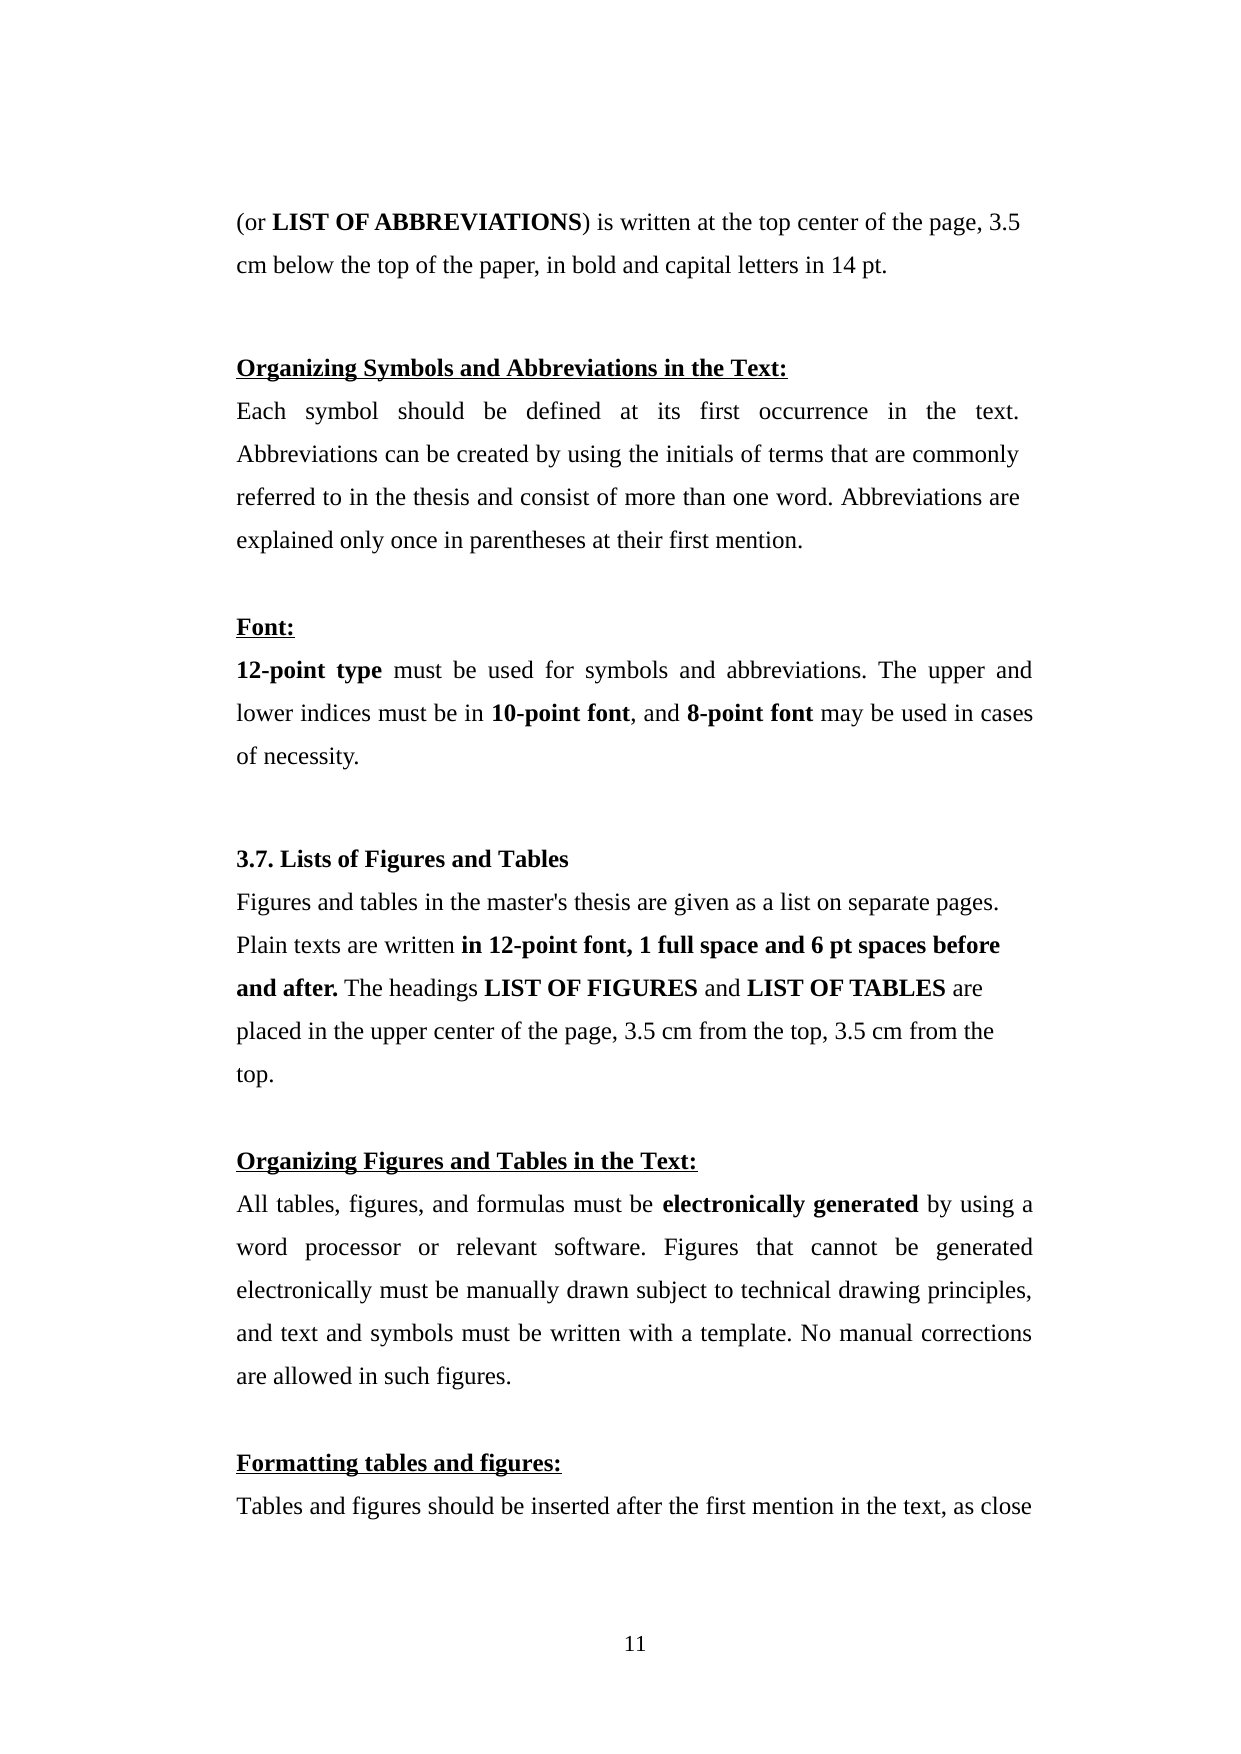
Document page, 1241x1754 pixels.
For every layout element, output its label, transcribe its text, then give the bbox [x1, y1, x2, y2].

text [236, 207, 1021, 279]
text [236, 1491, 1033, 1519]
text Each symbol should be defined at its first occurrence in the text. Abbreviations can be created by using the initials of terms that are commonly referred to in the thesis and consist of more than one word. Abbreviations are explained only once in parentheses at their first mention. [236, 396, 1021, 554]
subtitle Font: [236, 612, 1033, 640]
text 12-point type must be used for symbols and abbreviations. The upper and lower indices must be in 10-point font, and 8-point font may be used in cases of necessity. [236, 655, 1033, 770]
subtitle Organizing Figures and Tables in the Text: [236, 1146, 1033, 1174]
subtitle Formatting tables and figures: [236, 1448, 1033, 1476]
subtitle Organizing Symbols and Abbreviations in the Text: [236, 353, 1033, 382]
subtitle All tables, figures, and formulas must be electronically generated by using a word processor or relevant software. Figures that cannot be generated electronically must be manually drawn subject to technical drawing principles, and text and symbols must be written with a template. No manual corrections are allowed in such figures. [236, 1189, 1033, 1390]
text Figures and tables in the master's thesis are given as a list on separate pages. Plain texts are written in 12-point font, 1 full space and 6 pt spaces before and after. The headings LIST OF FIGURES and LIST OF TABLES are placed in the upper center of the page, 3.5 cm from the top, 3.5 cm from the top. [236, 887, 1033, 1088]
text 3.7. Lists of Figures and Tables [236, 844, 1033, 873]
